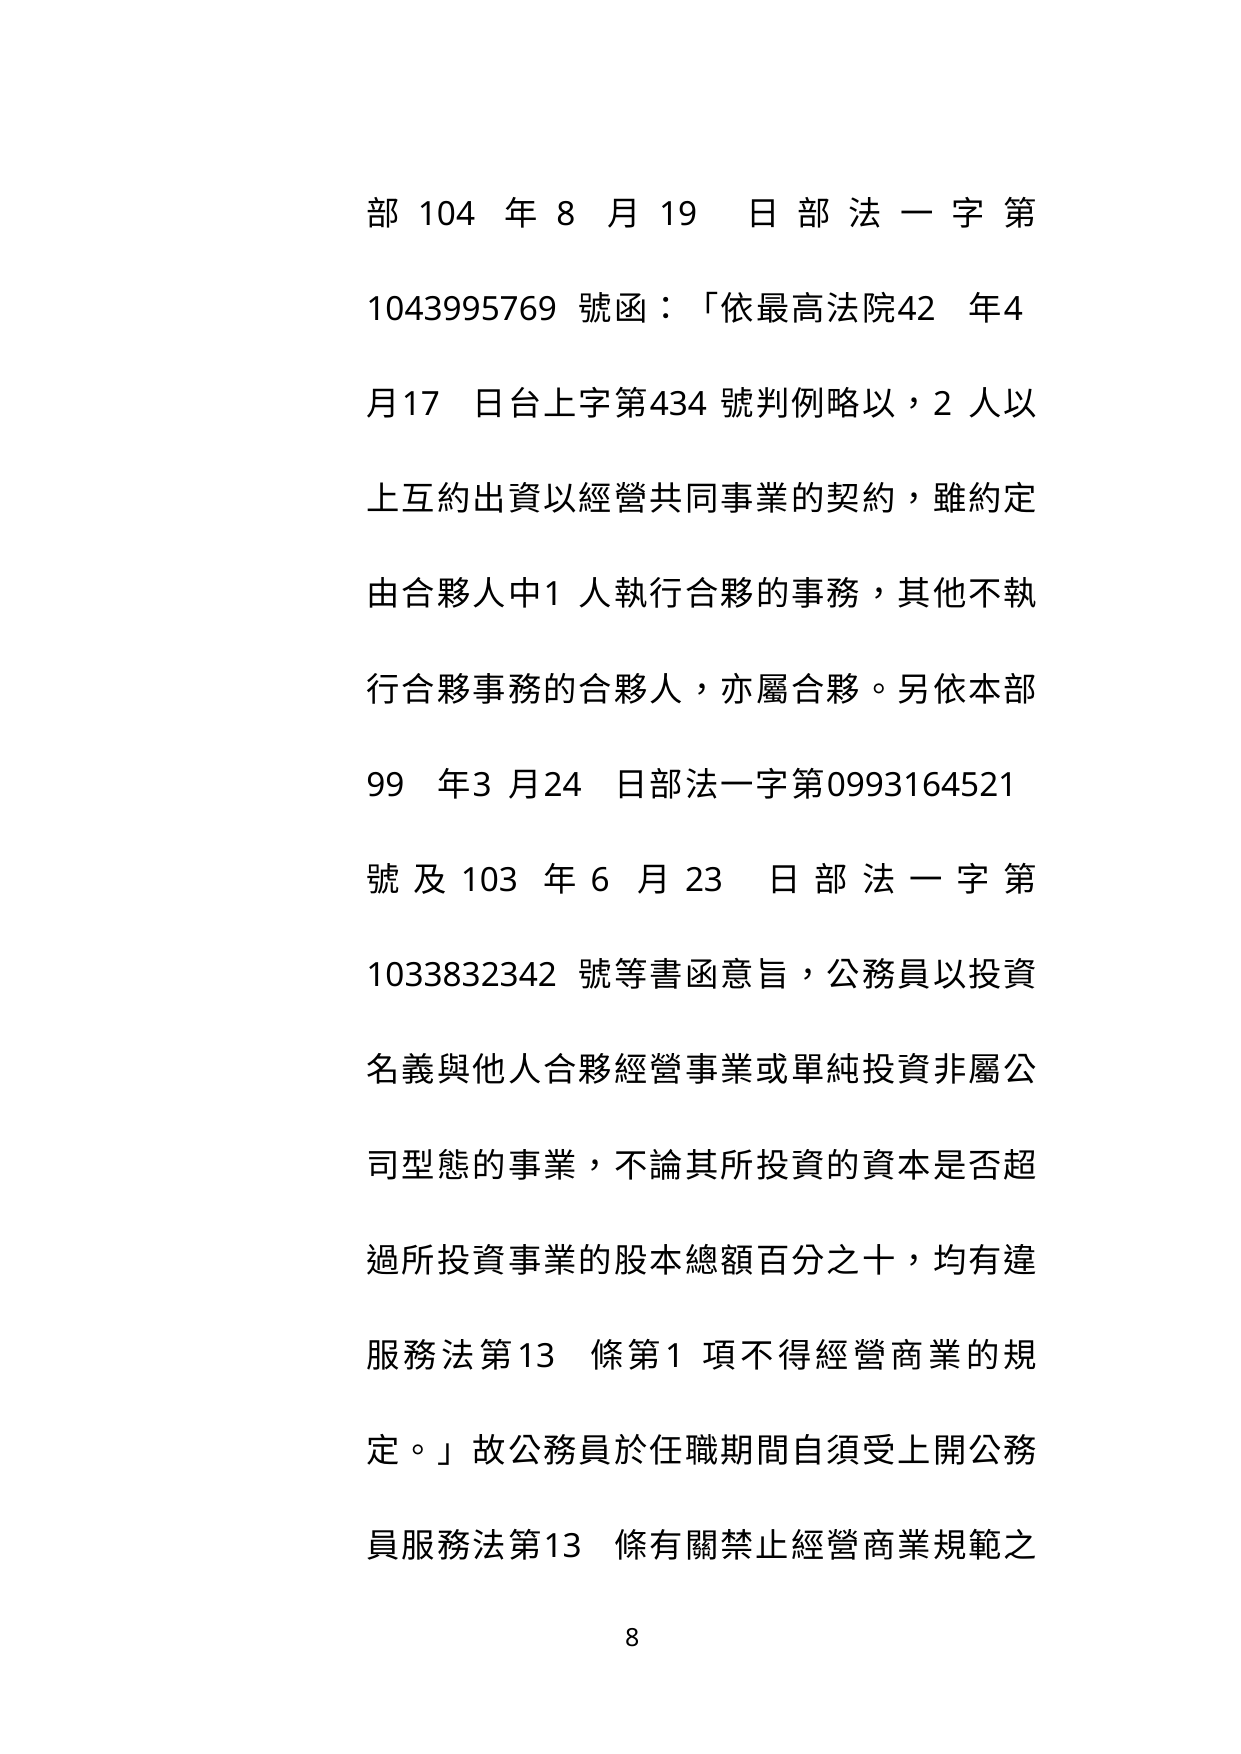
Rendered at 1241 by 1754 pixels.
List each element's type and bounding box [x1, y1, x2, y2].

subtitle [260, 163, 1039, 1591]
